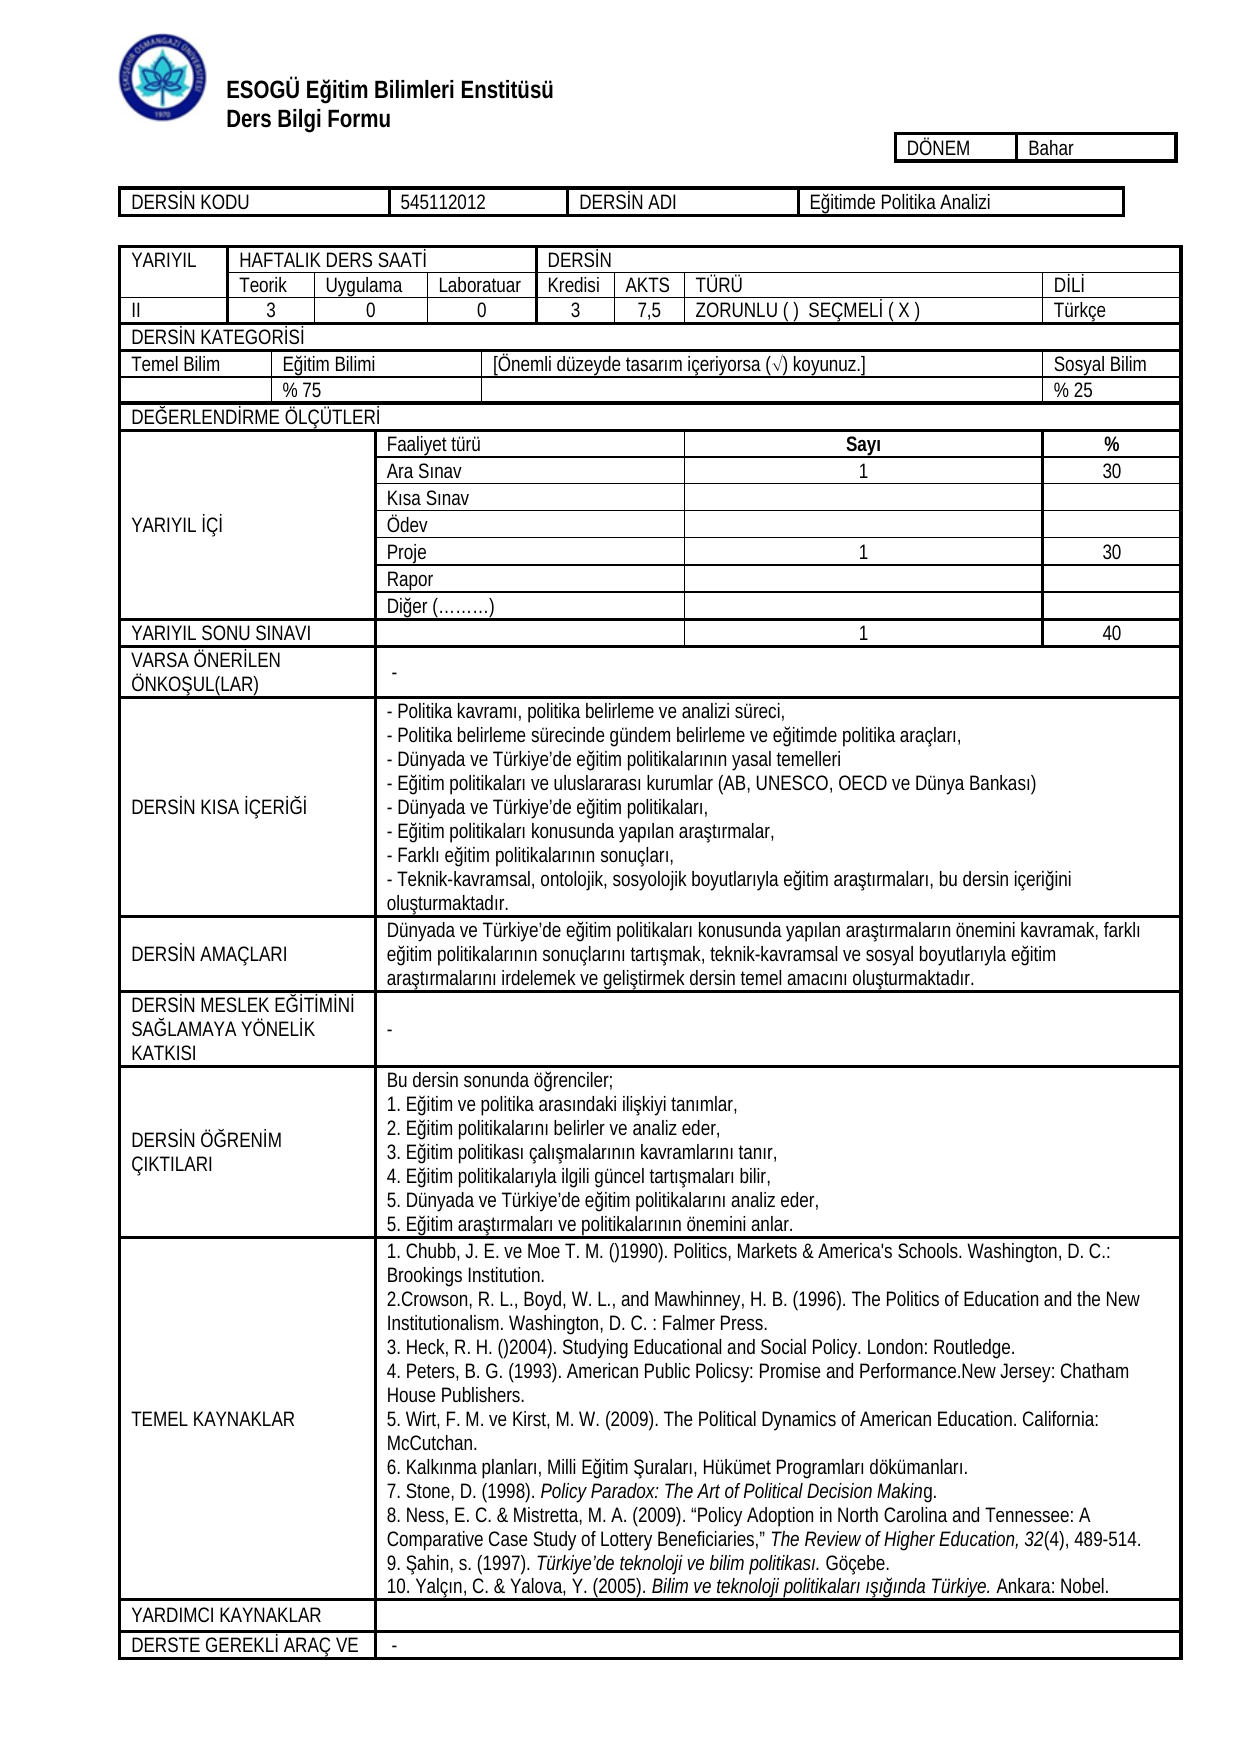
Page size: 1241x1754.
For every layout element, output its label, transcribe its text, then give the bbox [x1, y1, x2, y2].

table_cell 3 [229, 298, 314, 322]
table_cell [685, 511, 1041, 537]
text ESOGÜ Eğitim Bilimleri Enstitüsü [208, 75, 1122, 104]
table_cell YARDIMCI KAYNAKLAR [121, 1601, 374, 1629]
table_cell 1 [685, 621, 1041, 645]
table_cell % [1044, 432, 1179, 456]
table_cell Kısa Sınav [377, 484, 684, 510]
table_cell TEMEL KAYNAKLAR [121, 1239, 374, 1598]
table_cell [482, 378, 1042, 401]
table_cell AKTS [615, 273, 684, 297]
table_cell Rapor [377, 566, 684, 591]
table_cell DEĞERLENDİRME ÖLÇÜTLERİ [121, 405, 1179, 428]
table_cell [Önemli düzeyde tasarım içeriyorsa () koyunuz.] [482, 352, 1042, 376]
table_cell [685, 484, 1041, 510]
table_header DÖNEM [897, 135, 1015, 159]
table_cell Teorik [229, 273, 314, 297]
table_cell - [377, 648, 1179, 696]
table_cell 7,5 [615, 298, 684, 322]
table_cell DERSİN KISA İÇERİĞİ [121, 699, 374, 915]
table_header DERSİN ADI [569, 190, 797, 213]
table_cell 3 [538, 298, 614, 322]
table_cell TÜRÜ [685, 273, 1042, 297]
table_cell Bu dersin sonunda öğrenciler; 1. Eğitim ve politika arasındaki ilişkiyi tanımlar, 2. Eğitim politikalarını belirler ve analiz eder, 3. Eğitim politikası çalışmalarının kavramlarını tanır, 4. Eğitim politikalarıyla ilgili güncel tartışmaları bilir, 5. Dünyada ve Türkiye’de eğitim politikalarını analiz eder, 5. Eğitim araştırmaları ve politikalarının önemini anlar. [377, 1068, 1179, 1236]
table_cell 40 [1044, 621, 1179, 645]
table_cell % 25 [1043, 378, 1179, 401]
table_cell Sayı [685, 432, 1041, 456]
table_cell VARSA ÖNERİLEN ÖNKOŞUL(LAR) [121, 648, 374, 696]
picture [117, 33, 208, 123]
table_cell Diğer (………) [377, 593, 684, 618]
table_cell 1 [685, 538, 1041, 564]
table_header DERSİN [538, 248, 1179, 272]
table_cell Proje [377, 538, 684, 564]
table_header DERSİN KODU [121, 190, 388, 213]
table_cell [1044, 566, 1179, 591]
table_cell [1044, 511, 1179, 537]
table_header Eğitimde Politika Analizi [800, 190, 1122, 213]
table_cell DERSİN ÖĞRENİM ÇIKTILARI [121, 1068, 374, 1236]
table_cell Uygulama [315, 273, 427, 297]
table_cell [121, 1633, 374, 1657]
table_cell % 75 [272, 378, 481, 401]
table_cell [121, 378, 271, 401]
table_header Bahar [1018, 135, 1174, 159]
table_cell Eğitim Bilimi [272, 352, 481, 376]
table_cell - [377, 1633, 1179, 1657]
table_cell DİLİ [1043, 273, 1179, 297]
table_cell Sosyal Bilim [1043, 352, 1179, 376]
table_cell YARIYIL SONU SINAVI [121, 621, 374, 645]
table_cell YARIYIL İÇİ [121, 432, 374, 618]
table_cell DERSİN MESLEK EĞİTİMİNİ SAĞLAMAYA YÖNELİK KATKISI [121, 993, 374, 1065]
table_cell Türkçe [1043, 298, 1179, 322]
table_header HAFTALIK DERS SAATİ [229, 248, 535, 272]
table_cell DERSİN AMAÇLARI [121, 918, 374, 990]
table_cell [1044, 484, 1179, 510]
table_cell Ödev [377, 511, 684, 537]
table_cell [377, 1601, 1179, 1629]
table_cell 0 [315, 298, 427, 322]
table_cell Laboratuar [428, 273, 535, 297]
table_cell Dünyada ve Türkiye’de eğitim politikaları konusunda yapılan araştırmaların önemini kavramak, farklı eğitim politikalarının sonuçlarını tartışmak, teknik-kavramsal ve sosyal boyutlarıyla eğitim araştırmalarını irdelemek ve geliştirmek dersin temel amacını oluşturmaktadır. [377, 918, 1179, 990]
table_cell Faaliyet türü [377, 432, 684, 456]
table_cell Kredisi [538, 273, 614, 297]
table_cell - Politika kavramı, politika belirleme ve analizi süreci, - Politika belirleme sürecinde gündem belirleme ve eğitimde politika araçları, - Dünyada ve Türkiye’de eğitim politikalarının yasal temelleri - Eğitim politikaları ve uluslararası kurumlar (AB, UNESCO, OECD ve Dünya Bankası) - Dünyada ve Türkiye’de eğitim politikaları, - Eğitim politikaları konusunda yapılan araştırmalar, - Farklı eğitim politikalarının sonuçları, - Teknik-kavramsal, ontolojik, sosyolojik boyutlarıyla eğitim araştırmaları, bu dersin içeriğini oluşturmaktadır. [377, 699, 1179, 915]
text Ders Bilgi Formu [118, 104, 1122, 132]
table_cell Ara Sınav [377, 458, 684, 483]
table_cell 30 [1044, 458, 1179, 483]
table_cell [685, 566, 1041, 591]
table_cell ZORUNLU ( ) SEÇMELİ ( X ) [685, 298, 1042, 322]
table_cell DERSİN KATEGORİSİ [121, 325, 1179, 349]
table_header YARIYIL [121, 248, 226, 297]
table_cell 0 [428, 298, 535, 322]
table_cell [1044, 593, 1179, 618]
table_cell [377, 621, 684, 645]
table_cell Temel Bilim [121, 352, 271, 376]
table_cell - [377, 993, 1179, 1065]
table_cell 30 [1044, 538, 1179, 564]
table_cell 1. Chubb, J. E. ve Moe T. M. ()1990). Politics, Markets & America's Schools. Washington, D. C.: Brookings Institution. 2.Crowson, R. L., Boyd, W. L., and Mawhinney, H. B. (1996). The Politics of Education and the New Institutionalism. Washington, D. C. : Falmer Press. 3. Heck, R. H. ()2004). Studying Educational and Social Policy. London: Routledge. 4. Peters, B. G. (1993). American Public Policsy: Promise and Performance.New Jersey: Chatham House Publishers. 5. Wirt, F. M. ve Kirst, M. W. (2009). The Political Dynamics of American Education. California: McCutchan. 6. Kalkınma planları, Milli Eğitim Şuraları, Hükümet Programları dökümanları. 7. Stone, D. (1998). Policy Paradox: The Art of Political Decision Making. 8. Ness, E. C. & Mistretta, M. A. (2009). “Policy Adoption in North Carolina and Tennessee: A Comparative Case Study of Lottery Beneficiaries,” The Review of Higher Education, 32(4), 489-514. 9. Şahin, s. (1997). Türkiye’de teknoloji ve bilim politikası. Göçebe. 10. Yalçın, C. & Yalova, Y. (2005). Bilim ve teknoloji politikaları ışığında Türkiye. Ankara: Nobel. [377, 1239, 1179, 1598]
table_cell 1 [685, 458, 1041, 483]
table_header 545112012 [391, 190, 566, 213]
table_cell II [121, 298, 226, 322]
table_cell [685, 593, 1041, 618]
